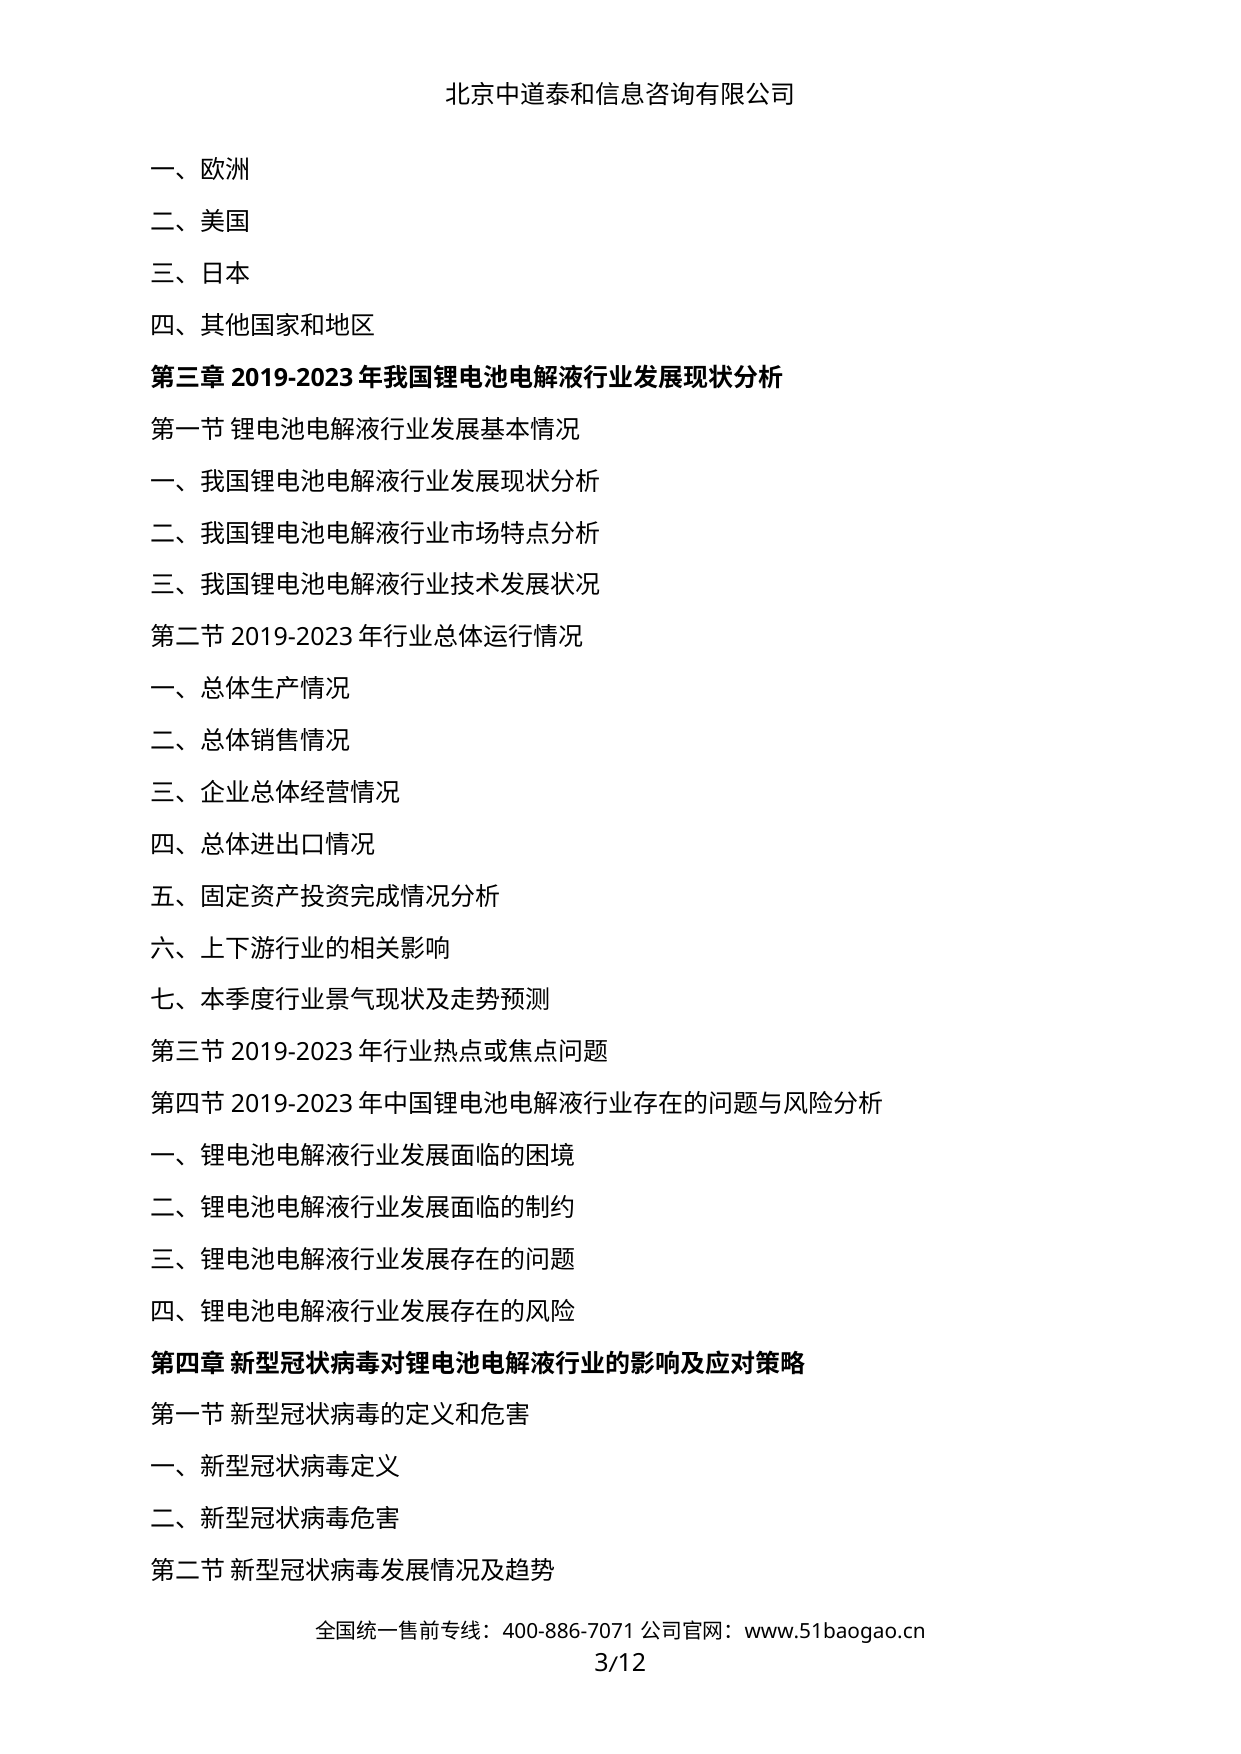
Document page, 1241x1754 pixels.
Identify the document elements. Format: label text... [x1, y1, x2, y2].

text 六、上下游行业的相关影响 [150, 928, 1090, 964]
text 一、锂电池电解液行业发展面临的困境 [150, 1136, 1090, 1172]
text 四、锂电池电解液行业发展存在的风险 [150, 1291, 1090, 1327]
text 四、总体进出口情况 [150, 824, 1090, 861]
text 第四节 2019-2023年中国锂电池电解液行业存在的问题与风险分析 [150, 1084, 1090, 1120]
text 第一节 锂电池电解液行业发展基本情况 [150, 409, 1090, 446]
text 第三章 2019-2023年我国锂电池电解液行业发展现状分析 [150, 357, 1090, 394]
text 二、新型冠状病毒危害 [150, 1499, 1090, 1535]
text 第三节 2019-2023年行业热点或焦点问题 [150, 1032, 1090, 1068]
text 一、总体生产情况 [150, 669, 1090, 705]
text 第二节 2019-2023年行业总体运行情况 [150, 617, 1090, 653]
text 四、其他国家和地区 [150, 306, 1090, 342]
text 三、锂电池电解液行业发展存在的问题 [150, 1239, 1090, 1276]
text 三、企业总体经营情况 [150, 772, 1090, 809]
text 一、新型冠状病毒定义 [150, 1447, 1090, 1483]
text 二、总体销售情况 [150, 721, 1090, 757]
text 二、锂电池电解液行业发展面临的制约 [150, 1187, 1090, 1224]
text 第一节 新型冠状病毒的定义和危害 [150, 1395, 1090, 1431]
text 第二节 新型冠状病毒发展情况及趋势 [150, 1551, 1090, 1587]
text 二、美国 [150, 202, 1090, 238]
text 三、我国锂电池电解液行业技术发展状况 [150, 565, 1090, 601]
text 三、日本 [150, 254, 1090, 290]
text 七、本季度行业景气现状及走势预测 [150, 980, 1090, 1016]
text 五、固定资产投资完成情况分析 [150, 876, 1090, 912]
text 一、欧洲 [150, 150, 1090, 186]
text 一、我国锂电池电解液行业发展现状分析 [150, 461, 1090, 497]
text 二、我国锂电池电解液行业市场特点分析 [150, 513, 1090, 549]
text 第四章 新型冠状病毒对锂电池电解液行业的影响及应对策略 [150, 1343, 1090, 1379]
